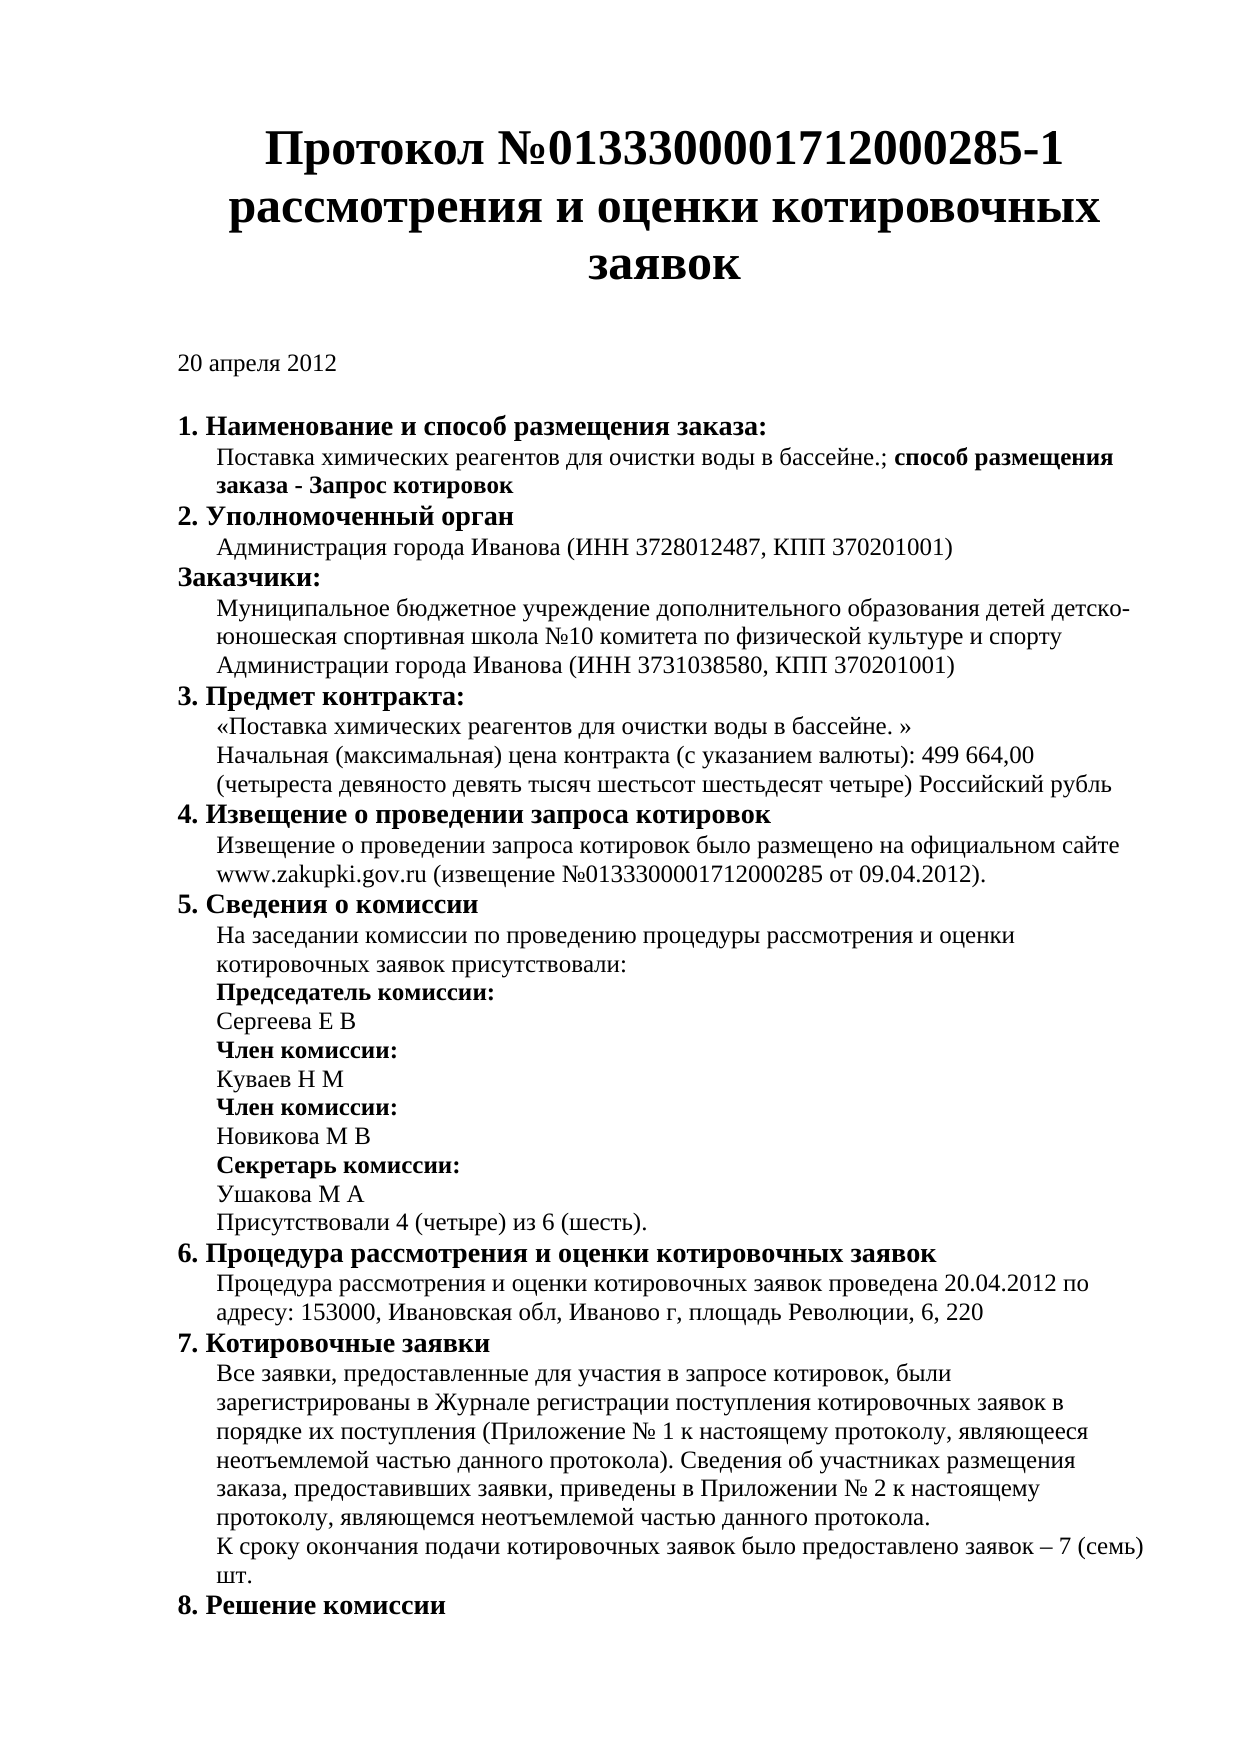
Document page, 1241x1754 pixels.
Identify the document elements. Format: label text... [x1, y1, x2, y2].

text 2. Уполномоченный орган [177, 499, 1152, 532]
text Извещение о проведении запроса котировок было размещено на официальном сайте www.zakupki.gov.ru (извещение №0133300001712000285 от 09.04.2012). [216, 830, 1152, 887]
text На заседании комиссии по проведению процедуры рассмотрения и оценки котировочных заявок присутствовали: [216, 920, 1152, 977]
text Муниципальное бюджетное учреждение дополнительного образования детей детско-юношеская спортивная школа №10 комитета по физической культуре и спорту Администрации города Иванова (ИНН 3731038580, КПП 370201001) [216, 593, 1152, 679]
text Заказчики: [177, 560, 1152, 593]
text 1. Наименование и способ размещения заказа: [177, 409, 1152, 442]
text Поставка химических реагентов для очистки воды в бассейне.; способ размещения заказа - Запрос котировок [216, 442, 1152, 499]
text Протокол №0133300001712000285-1 [177, 118, 1152, 176]
text 6. Процедура рассмотрения и оценки котировочных заявок [177, 1236, 1152, 1268]
text К сроку окончания подачи котировочных заявок было предоставлено заявок – 7 (семь) шт. [216, 1531, 1152, 1588]
text Секретарь комиссии: Ушакова М А [216, 1150, 1152, 1207]
text Администрация города Иванова (ИНН 3728012487, КПП 370201001) [216, 532, 1152, 560]
text Присутствовали 4 (четыре) из 6 (шесть). [216, 1207, 1152, 1236]
text рассмотрения и оценки котировочных заявок [177, 176, 1152, 291]
text 5. Сведения о комиссии [177, 887, 1152, 920]
text 4. Извещение о проведении запроса котировок [177, 798, 1152, 830]
text Процедура рассмотрения и оценки котировочных заявок проведена 20.04.2012 по адресу: 153000, Ивановская обл, Иваново г, площадь Революции, 6, 220 [216, 1268, 1152, 1326]
text 20 апреля 2012 [177, 319, 1152, 377]
text Председатель комиссии: Сергеева Е В [216, 977, 1152, 1035]
text «Поставка химических реагентов для очистки воды в бассейне. » Начальная (максимальная) цена контракта (с указанием валюты): 499 664,00 (четыреста девяносто девять тысяч шестьсот шестьдесят четыре) Российский рубль [216, 711, 1152, 798]
text 8. Решение комиссии [177, 1588, 1152, 1621]
text Член комиссии: Куваев Н М [216, 1035, 1152, 1092]
text Член комиссии: Новикова М В [216, 1092, 1152, 1150]
text Все заявки, предоставленные для участия в запросе котировок, были зарегистрированы в Журнале регистрации поступления котировочных заявок в порядке их поступления (Приложение № 1 к настоящему протоколу, являющееся неотъемлемой частью данного протокола). Сведения об участниках размещения заказа, предоставивших заявки, приведены в Приложении № 2 к настоящему протоколу, являющемся неотъемлемой частью данного протокола. [216, 1358, 1152, 1531]
text 3. Предмет контракта: [177, 679, 1152, 711]
text 7. Котировочные заявки [177, 1326, 1152, 1358]
